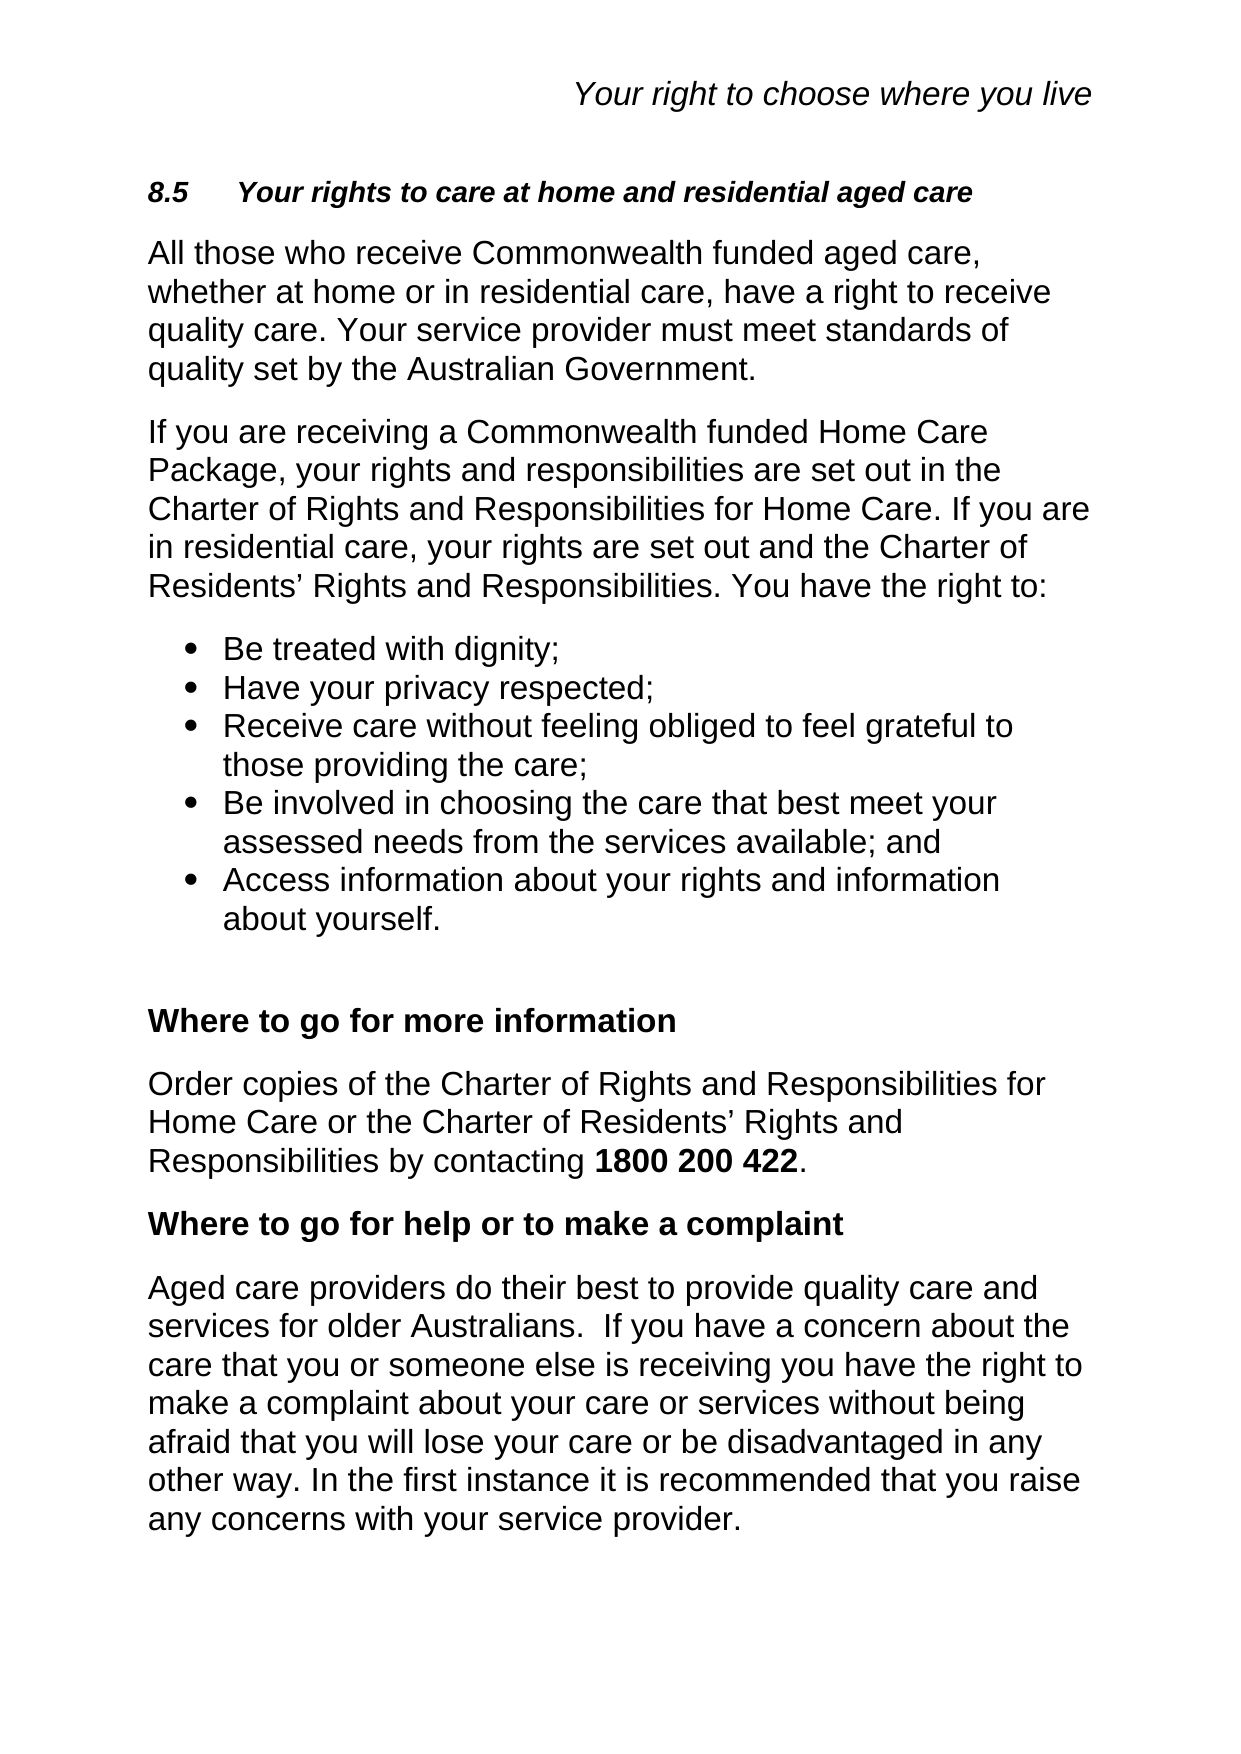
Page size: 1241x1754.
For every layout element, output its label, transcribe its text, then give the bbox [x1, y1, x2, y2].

text All those who receive Commonwealth funded aged care, whether at home or in residential care, have a right to receive quality care. Your service provider must meet standards of quality set by the Australian Government. [148, 233, 1092, 387]
text Order copies of the Charter of Rights and Responsibilities for Home Care or the Charter of Residents’ Rights and Responsibilities by contacting 1800 200 422. [148, 1064, 1092, 1179]
text Aged care providers do their best to provide quality care and services for older Australians. If you have a concern about the care that you or someone else is receiving you have the right to make a complaint about your care or services without being afraid that you will lose your care or be disadvantaged in any other way. In the first instance it is recommended that you raise any concerns with your service provider. [148, 1268, 1092, 1537]
text If you are receiving a Commonwealth funded Home Care Package, your rights and responsibilities are set out in the Charter of Rights and Responsibilities for Home Care. If you are in residential care, your rights are set out and the Charter of Residents’ Rights and Responsibilities. You have the right to: [148, 412, 1092, 604]
list Have your privacy respected; [185, 668, 1092, 706]
text Where to go for more information [148, 1001, 1092, 1039]
list Access information about your rights and information about yourself. [185, 860, 1092, 937]
list Receive care without feeling obliged to feel grateful to those providing the care; [185, 706, 1092, 783]
list Be involved in choosing the care that best meet your assessed needs from the services available; and [185, 783, 1092, 860]
list Your rights to care at home and residential aged care [148, 175, 1092, 208]
text Where to go for help or to make a complaint [148, 1204, 1092, 1243]
list Be treated with dignity; [185, 629, 1092, 668]
